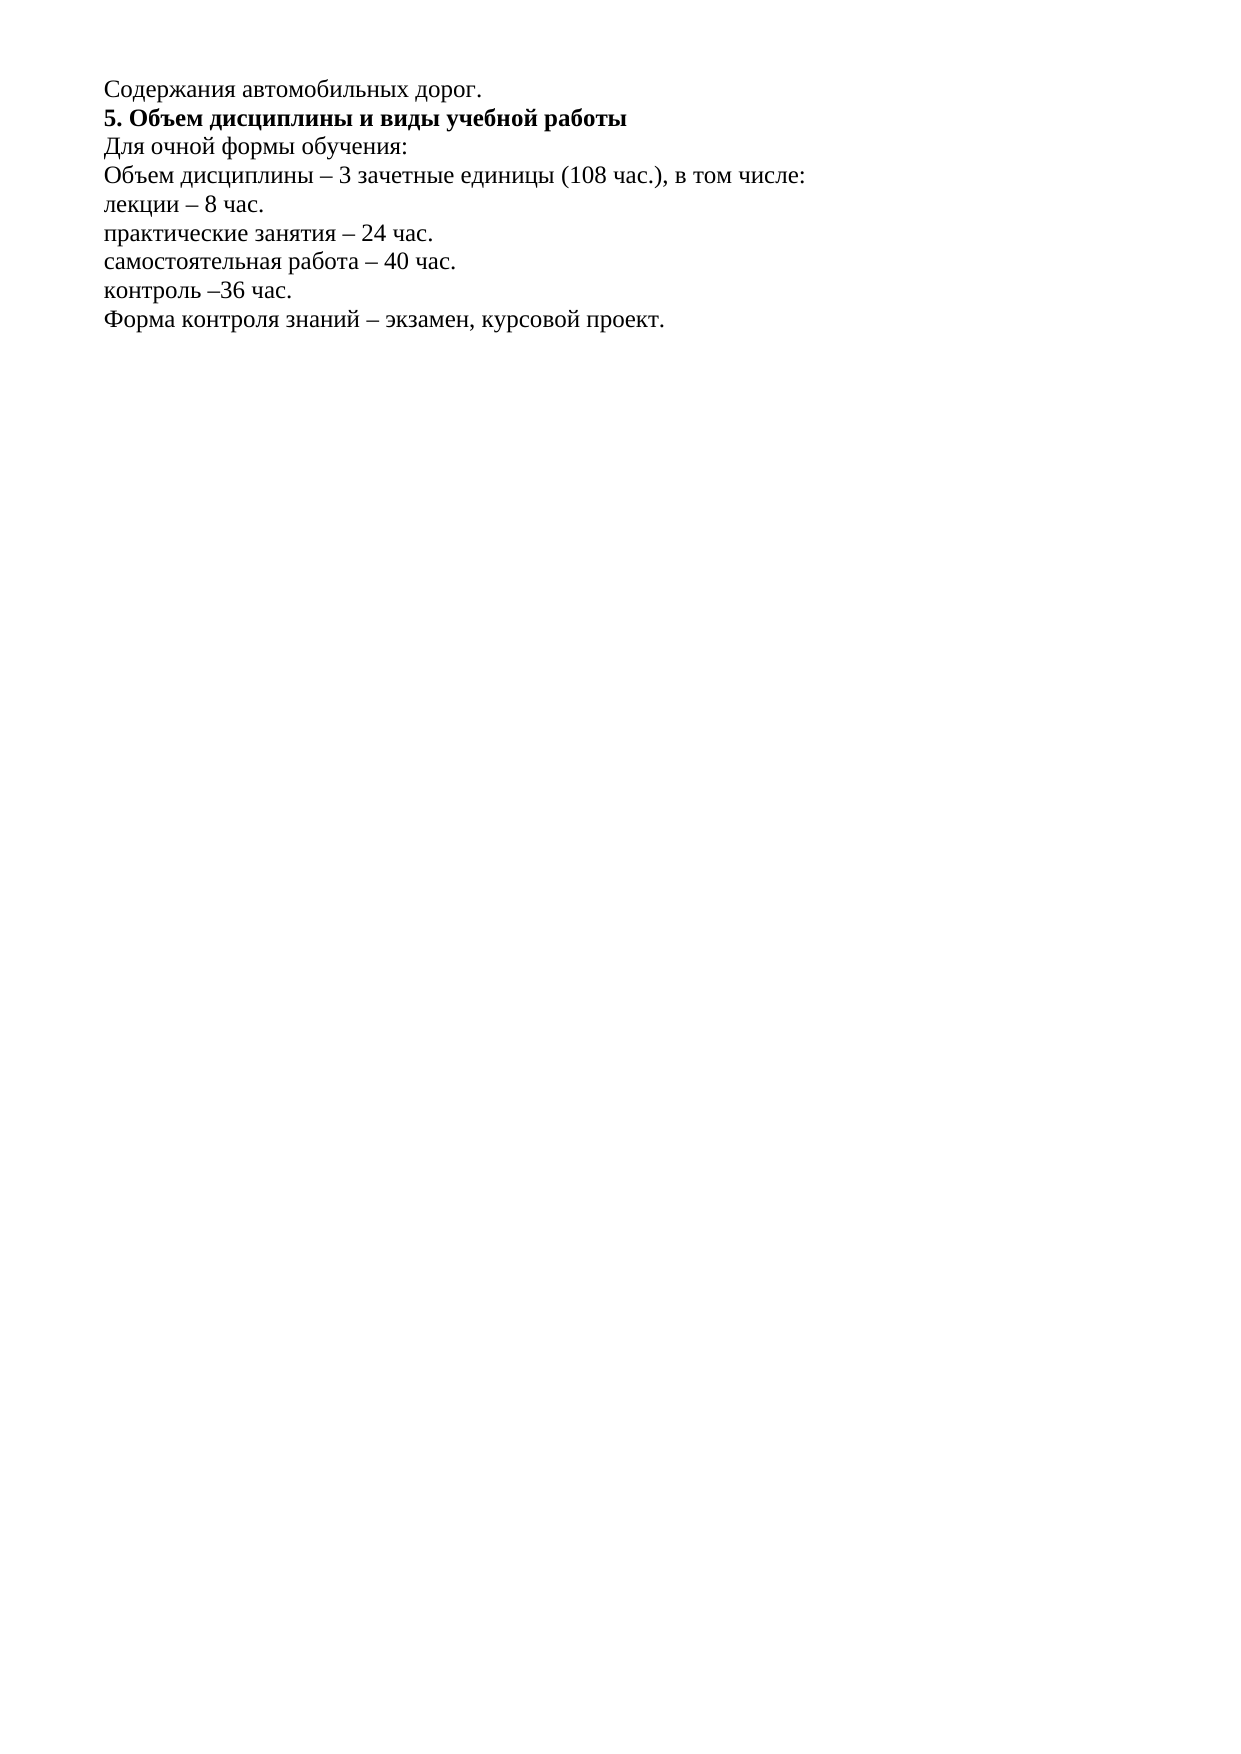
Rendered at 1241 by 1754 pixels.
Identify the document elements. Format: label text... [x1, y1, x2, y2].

text практические занятия – 24 час. [103, 218, 1181, 246]
text Для очной формы обучения: [103, 131, 1181, 160]
text Объем дисциплины – 3 зачетные единицы (108 час.), в том числе: [103, 160, 1181, 189]
text самостоятельная работа – 40 час. [103, 246, 1181, 275]
text лекции – 8 час. [103, 189, 1181, 218]
text 5. Объем дисциплины и виды учебной работы [103, 103, 1181, 131]
text Форма контроля знаний – экзамен, курсовой проект. [103, 304, 1181, 333]
text Содержания автомобильных дорог. [103, 74, 1181, 103]
text контроль –36 час. [103, 275, 1181, 304]
